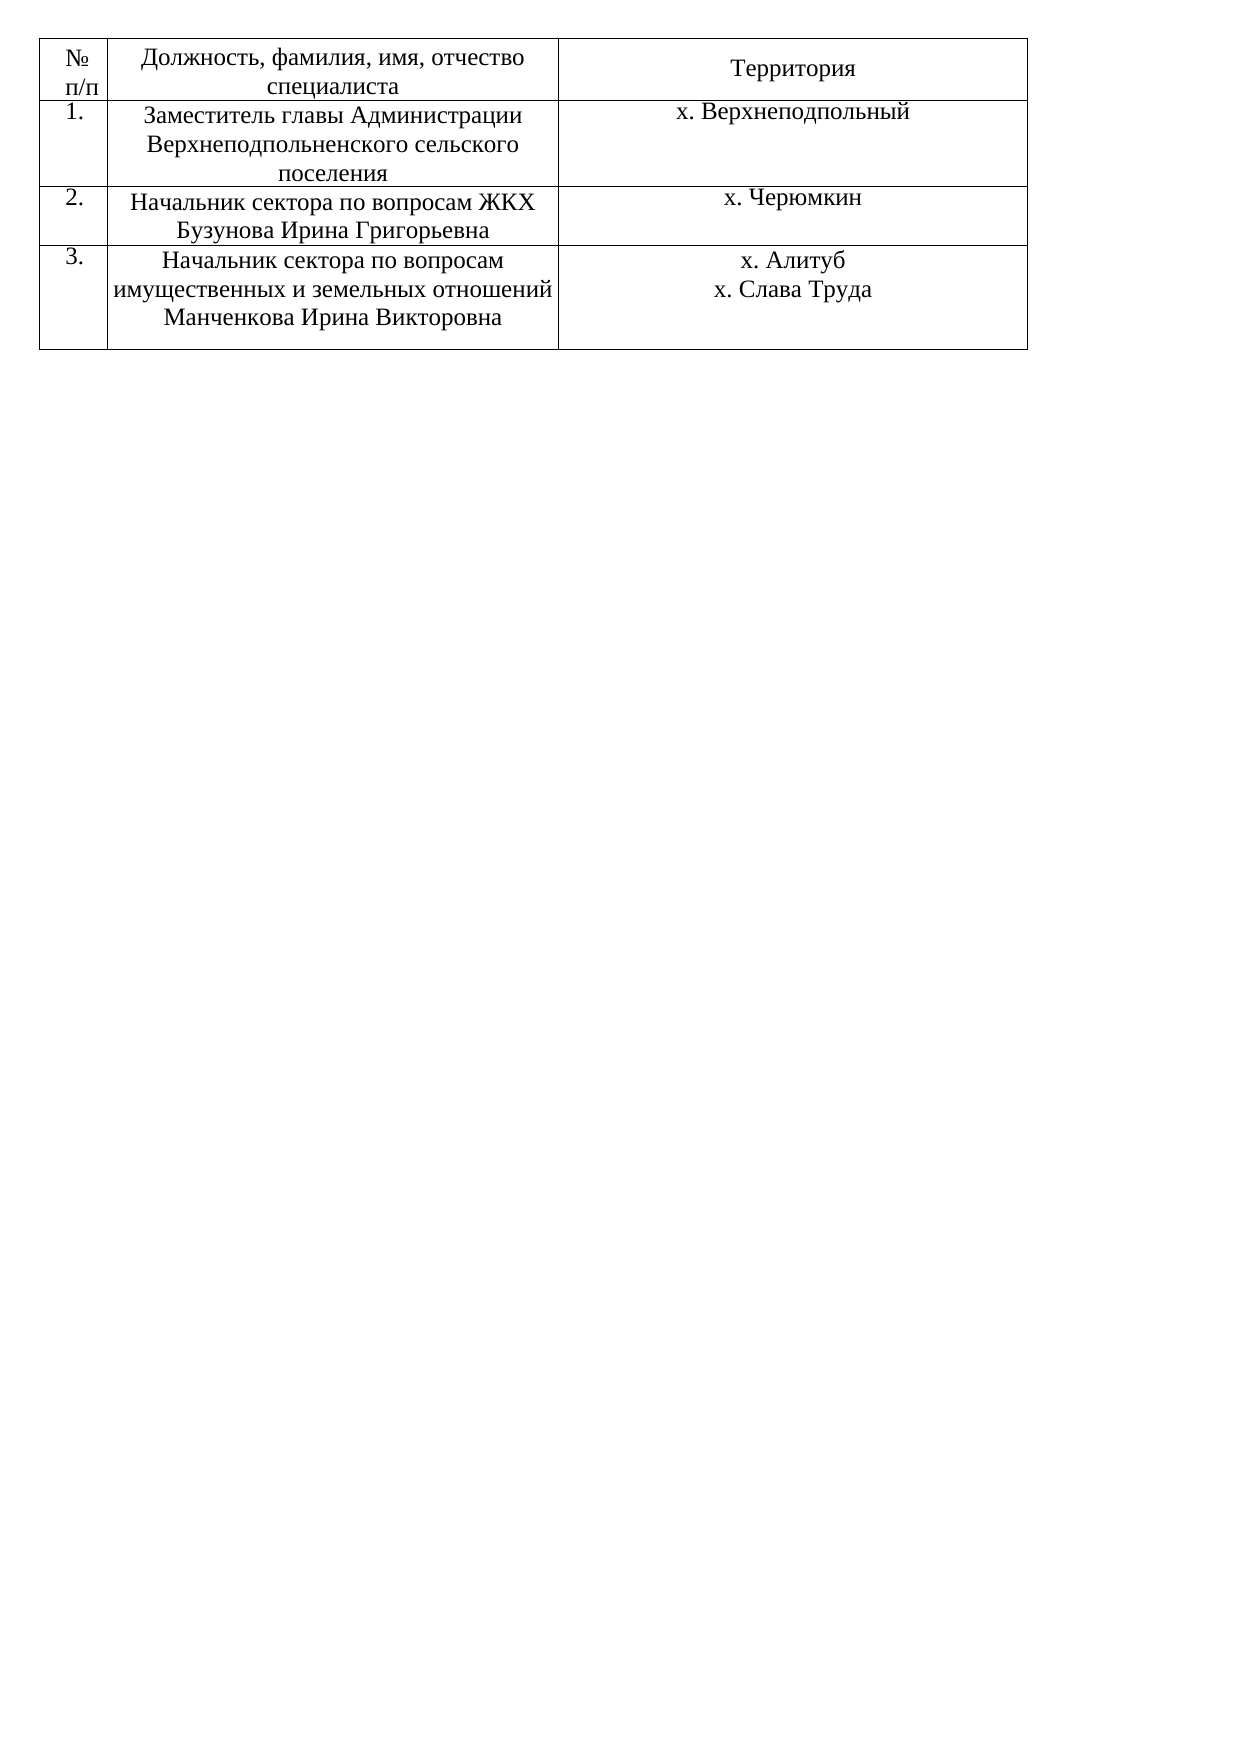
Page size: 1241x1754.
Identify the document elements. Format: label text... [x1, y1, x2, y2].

table_cell Заместитель главы Администрации Верхнеподпольненского сельского поселения Дашкова Ирина Сергеевна [108, 101, 558, 186]
table_cell х. Черюмкин [559, 187, 1027, 245]
table_cell х. Алитуб х. Слава Труда [559, 246, 1027, 349]
table_cell 1. [40, 101, 107, 186]
table_cell 3. [40, 246, 107, 349]
table_cell Начальник сектора по вопросам ЖКХ Бузунова Ирина Григорьевна [108, 187, 558, 245]
table_cell 2. [40, 187, 107, 245]
table_cell х. Верхнеподпольный [559, 101, 1027, 186]
table_header Территория [559, 39, 1027, 100]
table_header № п/п [40, 39, 107, 100]
table_header Должность, фамилия, имя, отчество специалиста [108, 39, 558, 100]
table_cell Начальник сектора по вопросам имущественных и земельных отношений Манченкова Ирина Викторовна [108, 246, 558, 349]
